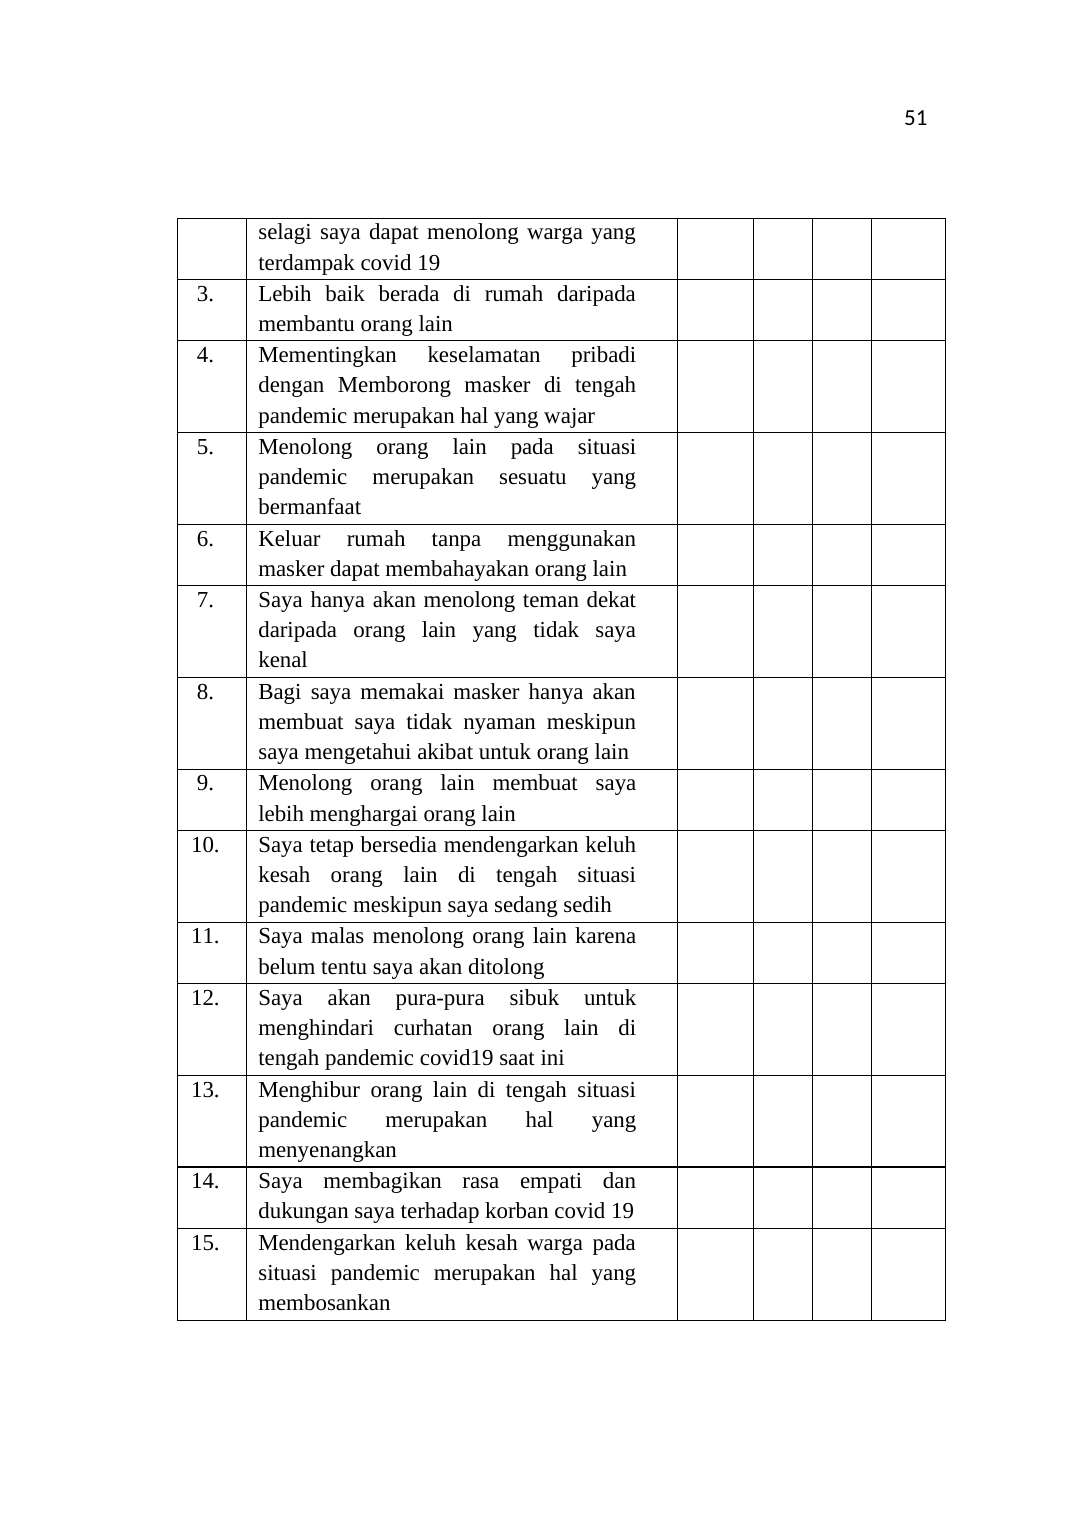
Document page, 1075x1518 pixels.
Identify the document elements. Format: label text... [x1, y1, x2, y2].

table_cell [754, 678, 812, 768]
table_cell [872, 831, 945, 922]
table_cell 14. [178, 1168, 246, 1228]
table_cell [872, 433, 945, 524]
table_cell [754, 1076, 812, 1166]
table_cell Keluar rumah tanpa menggunakan masker dapat membahayakan orang lain [247, 525, 677, 585]
table_cell [754, 1229, 812, 1319]
table_cell [872, 586, 945, 677]
table_cell [754, 923, 812, 983]
table_cell [754, 831, 812, 922]
table_cell 8. [178, 678, 246, 768]
table_cell [813, 341, 871, 432]
table_cell Saya hanya akan menolong teman dekat daripada orang lain yang tidak saya kenal [247, 586, 677, 677]
table_cell [872, 219, 945, 279]
table_cell 7. [178, 586, 246, 677]
table_cell [813, 923, 871, 983]
table_cell [813, 433, 871, 524]
table_cell [872, 1168, 945, 1228]
table_cell [872, 1076, 945, 1166]
table_cell [678, 525, 753, 585]
table_cell [678, 433, 753, 524]
table_cell [678, 1168, 753, 1228]
table_cell [872, 770, 945, 830]
table_cell Menghibur orang lain di tengah situasi pandemic merupakan hal yang menyenangkan [247, 1076, 677, 1166]
table_cell [813, 586, 871, 677]
table_cell [754, 984, 812, 1075]
table_cell [813, 984, 871, 1075]
table_cell [872, 341, 945, 432]
table_cell [754, 770, 812, 830]
table_cell [754, 525, 812, 585]
table_cell 15. [178, 1229, 246, 1319]
table_cell [813, 678, 871, 768]
table_cell 5. [178, 433, 246, 524]
table_cell Bagi saya memakai masker hanya akan membuat saya tidak nyaman meskipun saya mengetahui akibat untuk orang lain [247, 678, 677, 768]
table_cell 3. [178, 280, 246, 340]
table_cell [872, 1229, 945, 1319]
table_cell 13. [178, 1076, 246, 1166]
table_cell [678, 678, 753, 768]
table_cell [754, 586, 812, 677]
table_cell Mendengarkan keluh kesah warga pada situasi pandemic merupakan hal yang membosankan [247, 1229, 677, 1319]
table_cell [754, 1168, 812, 1228]
table_cell Saya malas menolong orang lain karena belum tentu saya akan ditolong [247, 923, 677, 983]
table_cell 6. [178, 525, 246, 585]
table_cell Bagi saya lelah tidak berarti apa-apa selagi saya dapat menolong warga yang terdampak covid 19 [247, 219, 677, 279]
table_cell [678, 586, 753, 677]
table_cell [813, 1229, 871, 1319]
table_cell [678, 770, 753, 830]
table_cell [813, 219, 871, 279]
table_cell Menolong orang lain membuat saya lebih menghargai orang lain [247, 770, 677, 830]
table_cell [813, 831, 871, 922]
table_cell 4. [178, 341, 246, 432]
table_cell Mementingkan keselamatan pribadi dengan Memborong masker di tengah pandemic merupakan hal yang wajar [247, 341, 677, 432]
table_cell 12. [178, 984, 246, 1075]
table_cell Lebih baik berada di rumah daripada membantu orang lain [247, 280, 677, 340]
table_cell [754, 219, 812, 279]
table_cell [754, 280, 812, 340]
table_cell Menolong orang lain pada situasi pandemic merupakan sesuatu yang bermanfaat [247, 433, 677, 524]
table_cell Saya tetap bersedia mendengarkan keluh kesah orang lain di tengah situasi pandemic meskipun saya sedang sedih [247, 831, 677, 922]
table_cell [872, 280, 945, 340]
table_cell [813, 1168, 871, 1228]
table_cell [813, 1076, 871, 1166]
table_cell 11. [178, 923, 246, 983]
table_cell 9. [178, 770, 246, 830]
table_cell [678, 923, 753, 983]
table_cell [872, 678, 945, 768]
table_cell [872, 984, 945, 1075]
table_cell [678, 341, 753, 432]
table_cell [678, 1076, 753, 1166]
table_cell Saya membagikan rasa empati dan dukungan saya terhadap korban covid 19 [247, 1168, 677, 1228]
table_cell [754, 433, 812, 524]
table_cell [678, 1229, 753, 1319]
table_cell [813, 770, 871, 830]
table_cell [813, 525, 871, 585]
table_cell [872, 923, 945, 983]
table_cell 10. [178, 831, 246, 922]
table_cell [678, 280, 753, 340]
table_cell [678, 219, 753, 279]
table_cell Saya akan pura-pura sibuk untuk menghindari curhatan orang lain di tengah pandemic covid19 saat ini [247, 984, 677, 1075]
table_cell [678, 984, 753, 1075]
table_cell 2. [178, 219, 246, 279]
table_cell [813, 280, 871, 340]
table_cell [872, 525, 945, 585]
table_cell [754, 341, 812, 432]
table_cell [678, 831, 753, 922]
